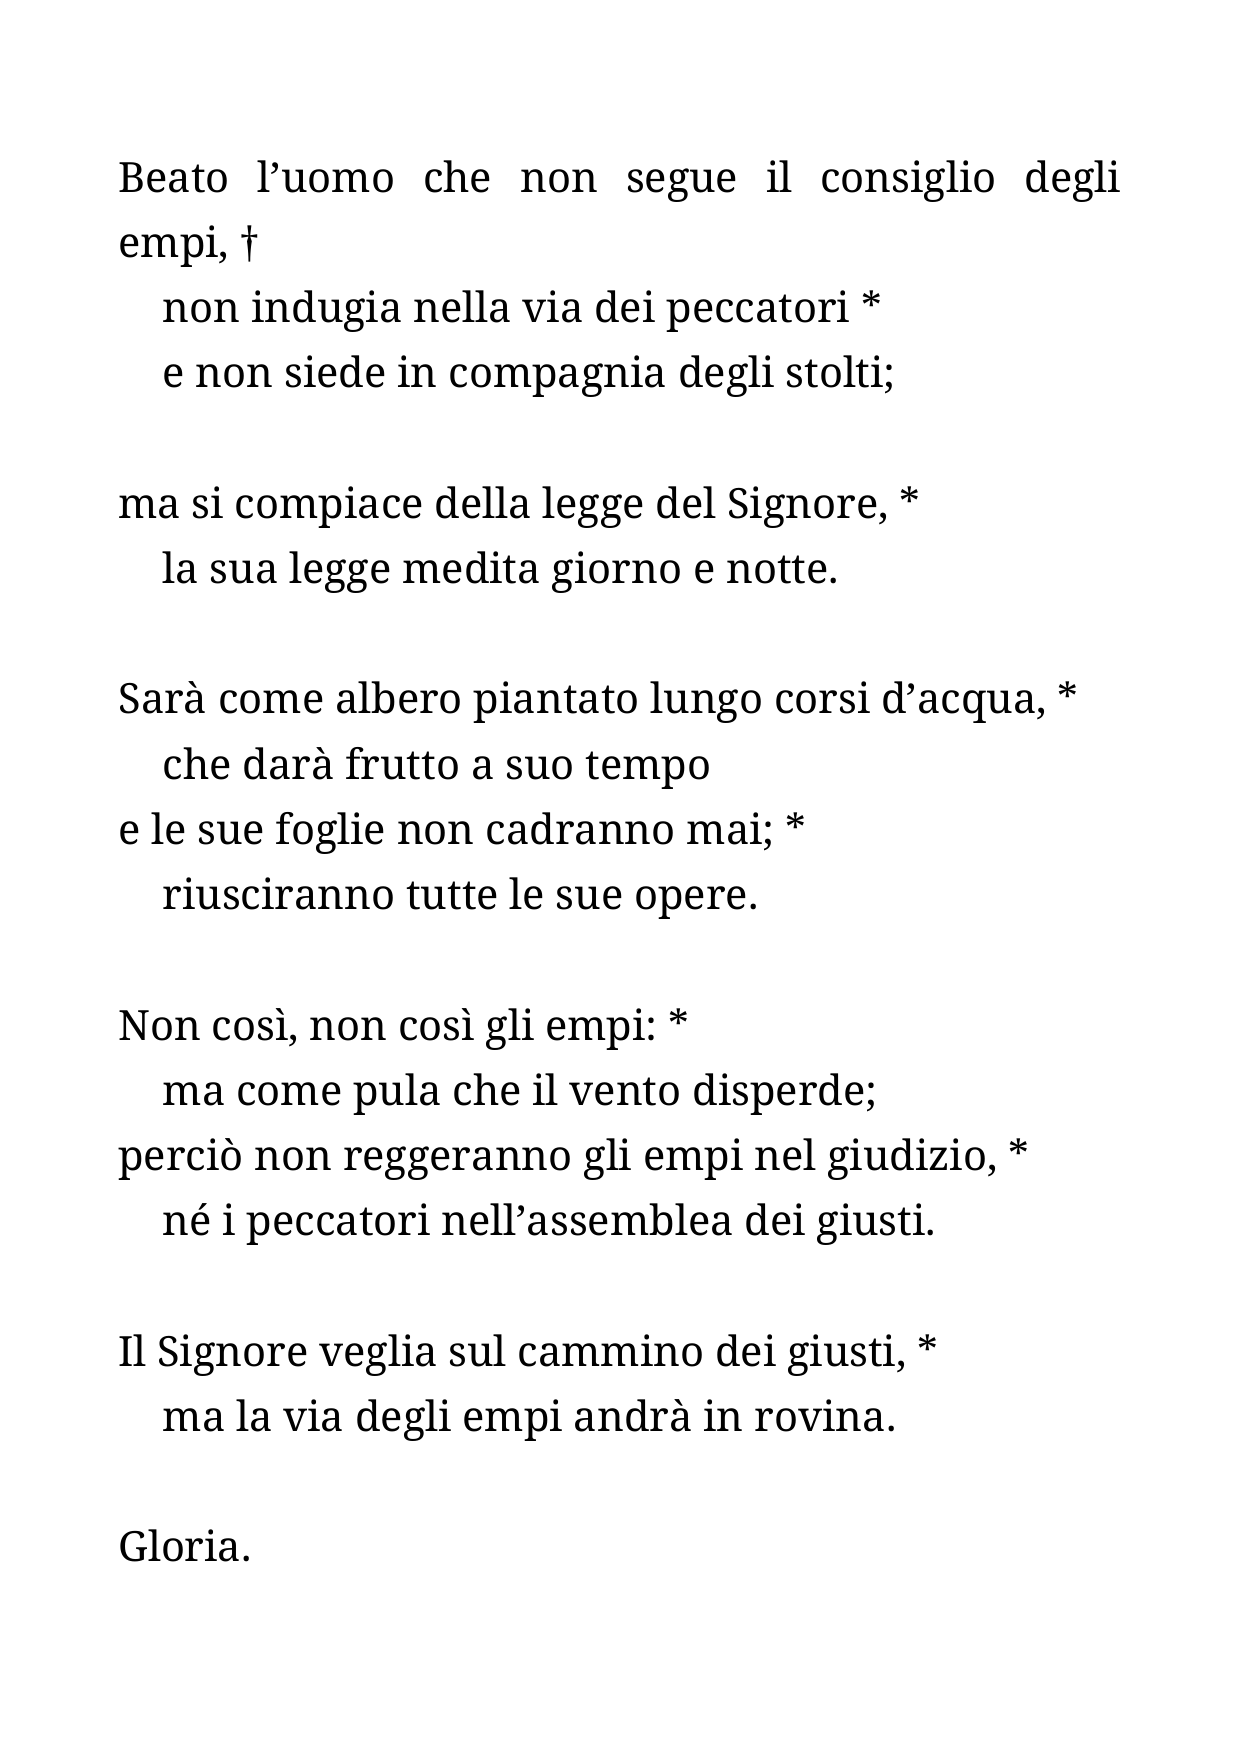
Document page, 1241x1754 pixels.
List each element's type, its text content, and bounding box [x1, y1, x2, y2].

text che darà frutto a suo tempo [118, 734, 1122, 791]
text perciò non reggeranno gli empi nel giudizio, * [118, 1126, 1122, 1182]
text Beato l’uomo che non segue il consiglio degli empi, † [118, 148, 1122, 269]
text e non siede in compagnia degli stolti; [118, 343, 1122, 400]
text ma si compiace della legge del Signore, * [118, 474, 1122, 530]
text la sua legge medita giorno e notte. [118, 539, 1122, 596]
text né i peccatori nell’assemblea dei giusti. [118, 1191, 1122, 1248]
text Sarà come albero piantato lungo corsi d’acqua, * [118, 669, 1122, 726]
text non indugia nella via dei peccatori * [118, 278, 1122, 335]
text Non così, non così gli empi: * [118, 995, 1122, 1052]
text ma come pula che il vento disperde; [118, 1061, 1122, 1117]
text Il Signore veglia sul cammino dei giusti, * [118, 1321, 1122, 1378]
text e le sue foglie non cadranno mai; * [118, 800, 1122, 856]
text Gloria. [118, 1517, 1122, 1574]
text riusciranno tutte le sue opere. [118, 865, 1122, 922]
text ma la via degli empi andrà in rovina. [118, 1387, 1122, 1443]
